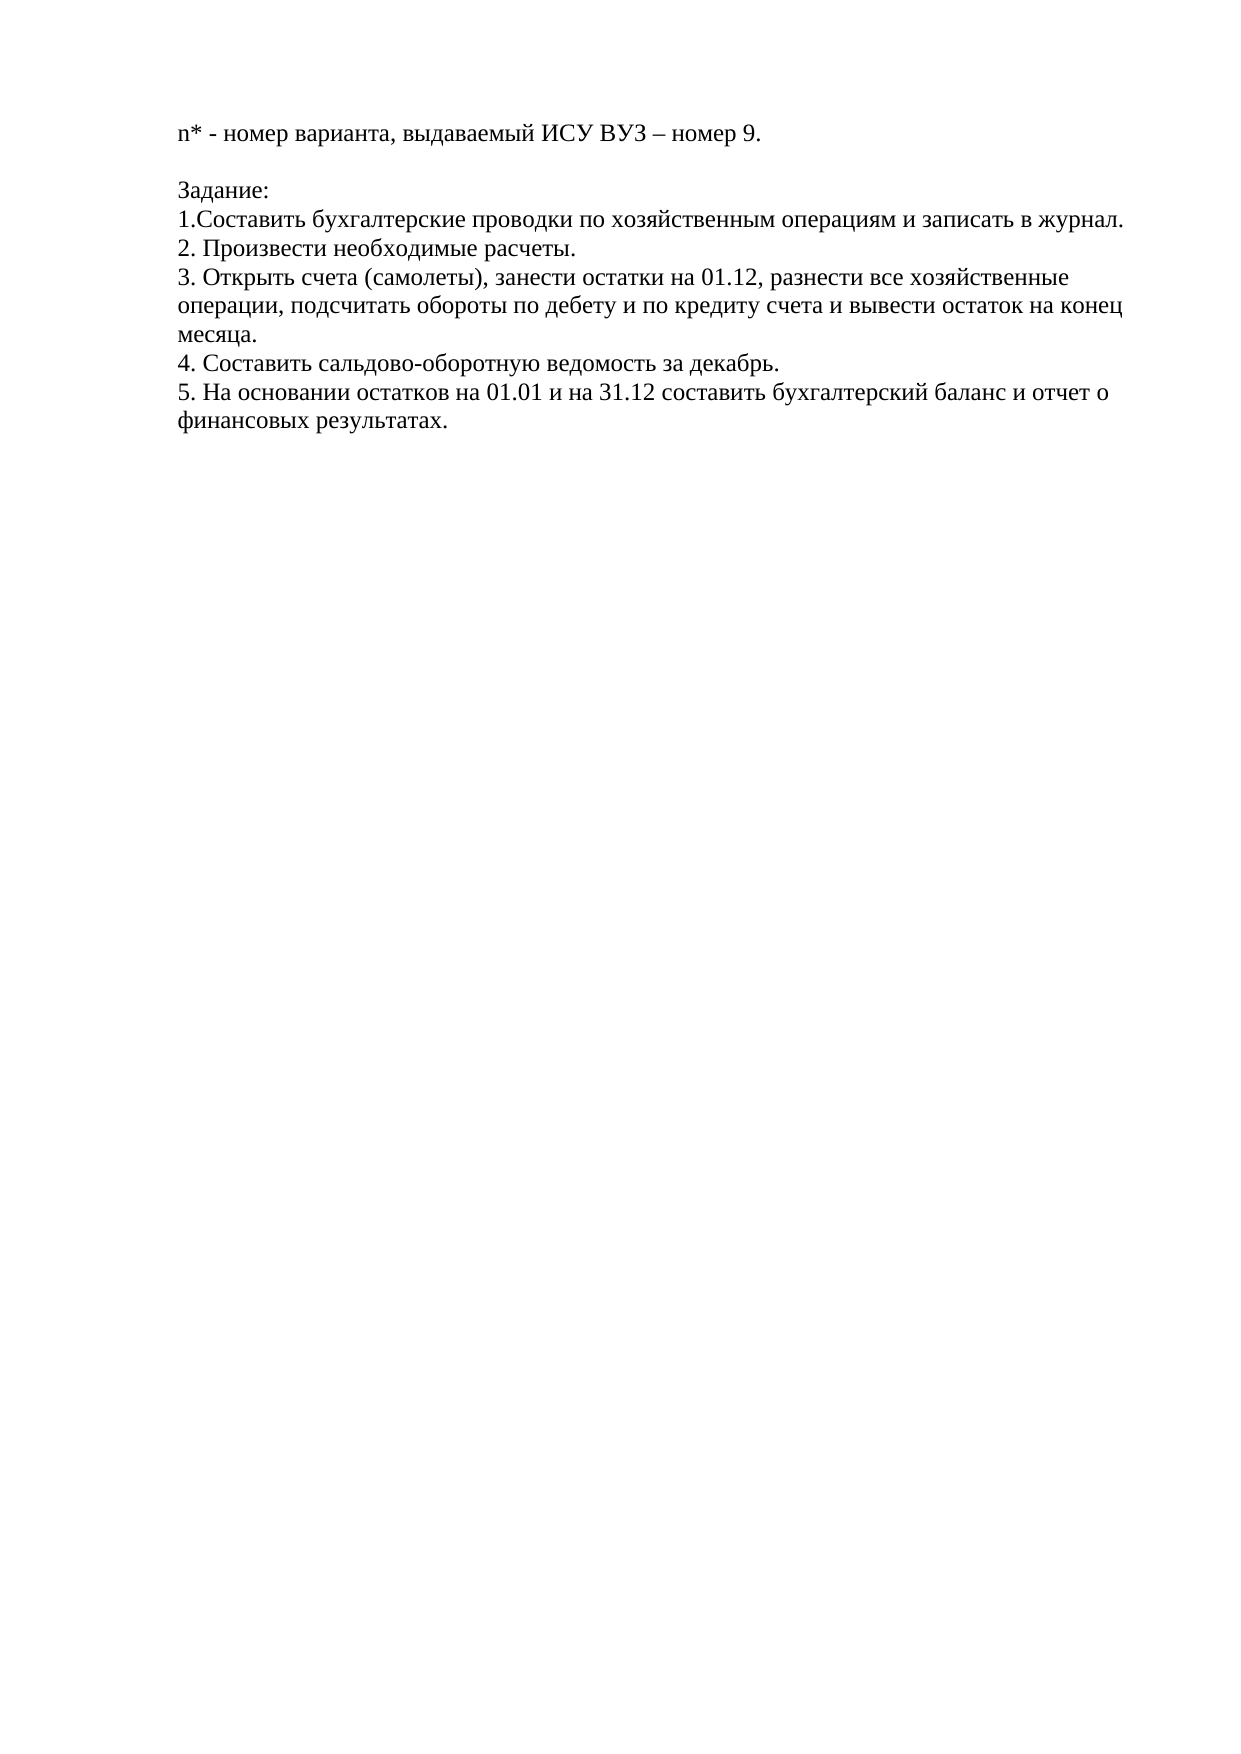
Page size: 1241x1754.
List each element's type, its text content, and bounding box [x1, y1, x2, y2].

text 4. Составить сальдово-оборотную ведомость за декабрь. [177, 348, 1152, 377]
text 1.Составить бухгалтерские проводки по хозяйственным операциям и записать в журнал. [177, 204, 1152, 233]
text n* - номер варианта, выдаваемый ИСУ ВУЗ – номер 9. [177, 118, 1152, 147]
text Задание: [177, 176, 1152, 204]
text 5. На основании остатков на 01.01 и на 31.12 составить бухгалтерский баланс и отчет о финансовых результатах. [177, 377, 1152, 434]
text 2. Произвести необходимые расчеты. [177, 233, 1152, 262]
text 3. Открыть счета (самолеты), занести остатки на 01.12, разнести все хозяйственные операции, подсчитать обороты по дебету и по кредиту счета и вывести остаток на конец месяца. [177, 262, 1152, 348]
